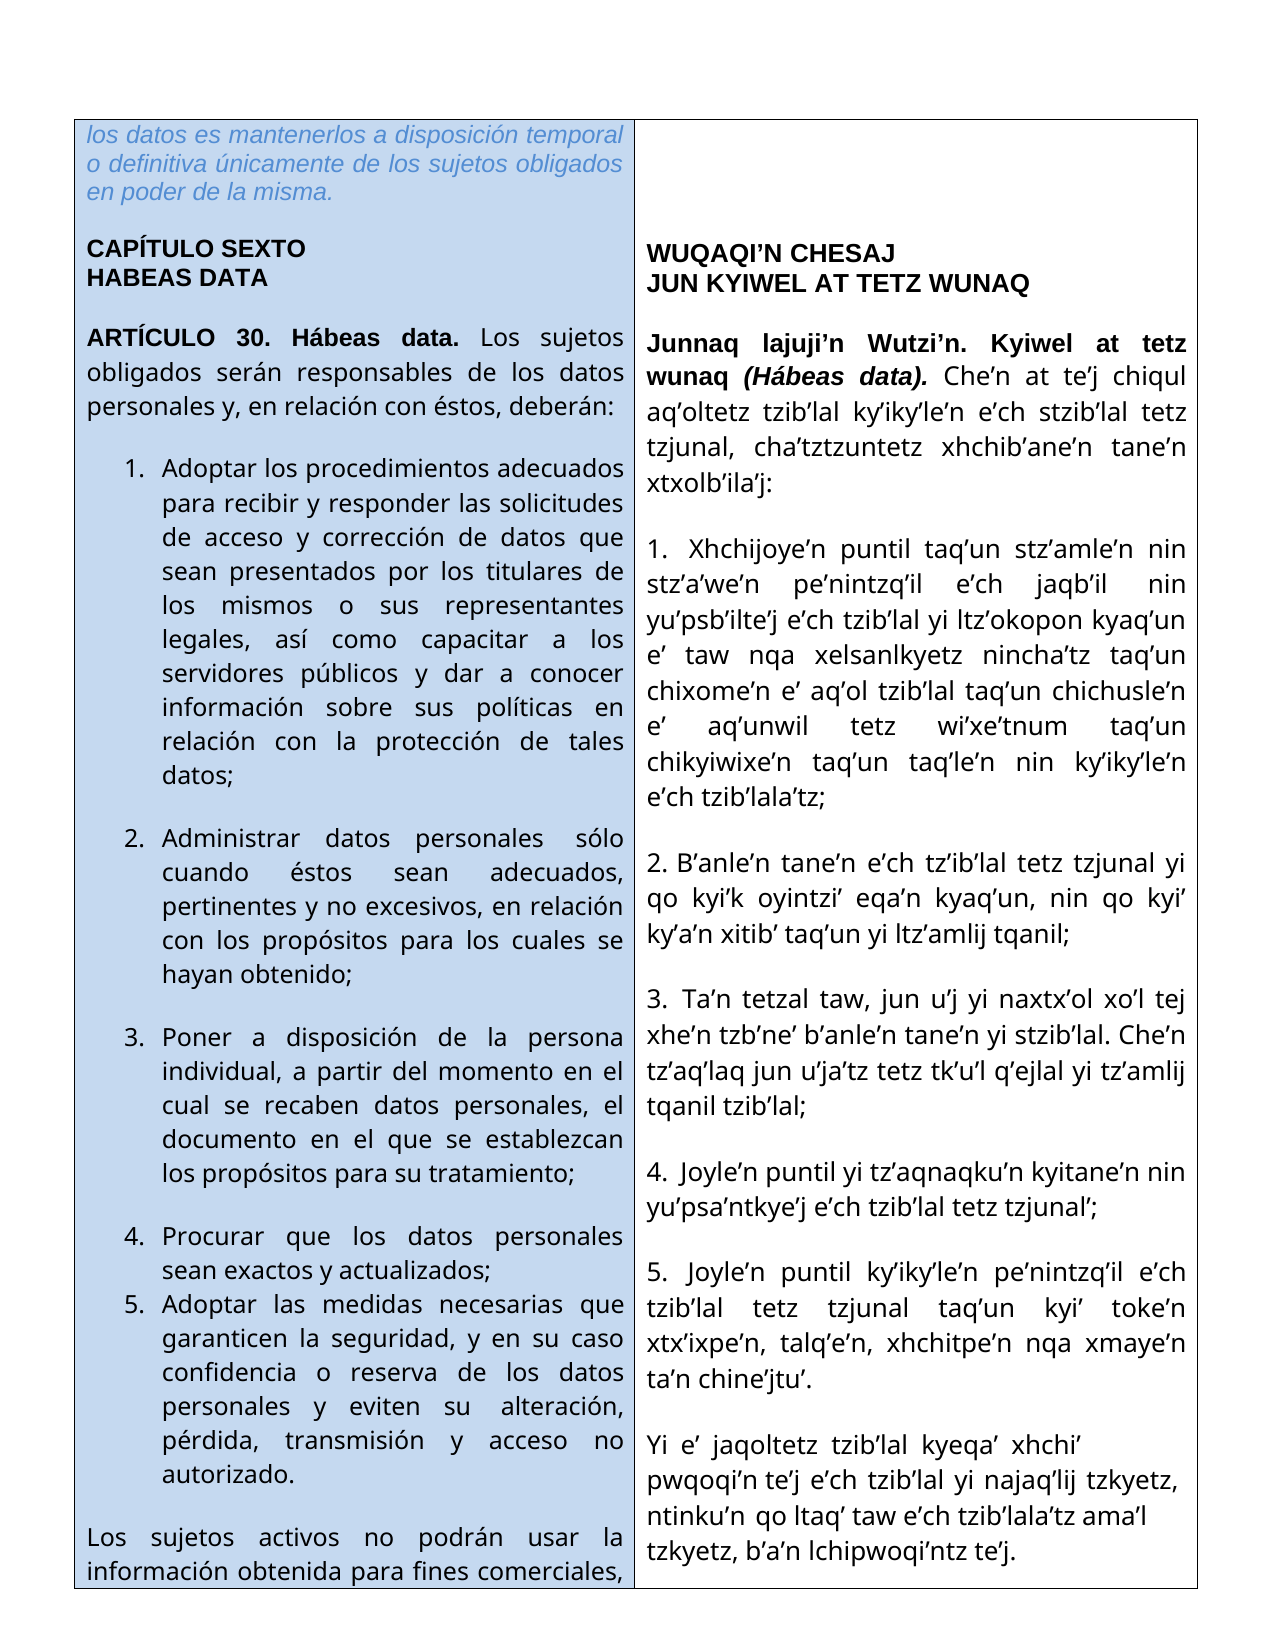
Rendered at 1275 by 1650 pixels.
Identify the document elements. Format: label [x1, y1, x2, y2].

table_header [75, 120, 634, 1588]
table_header [635, 120, 1197, 1588]
